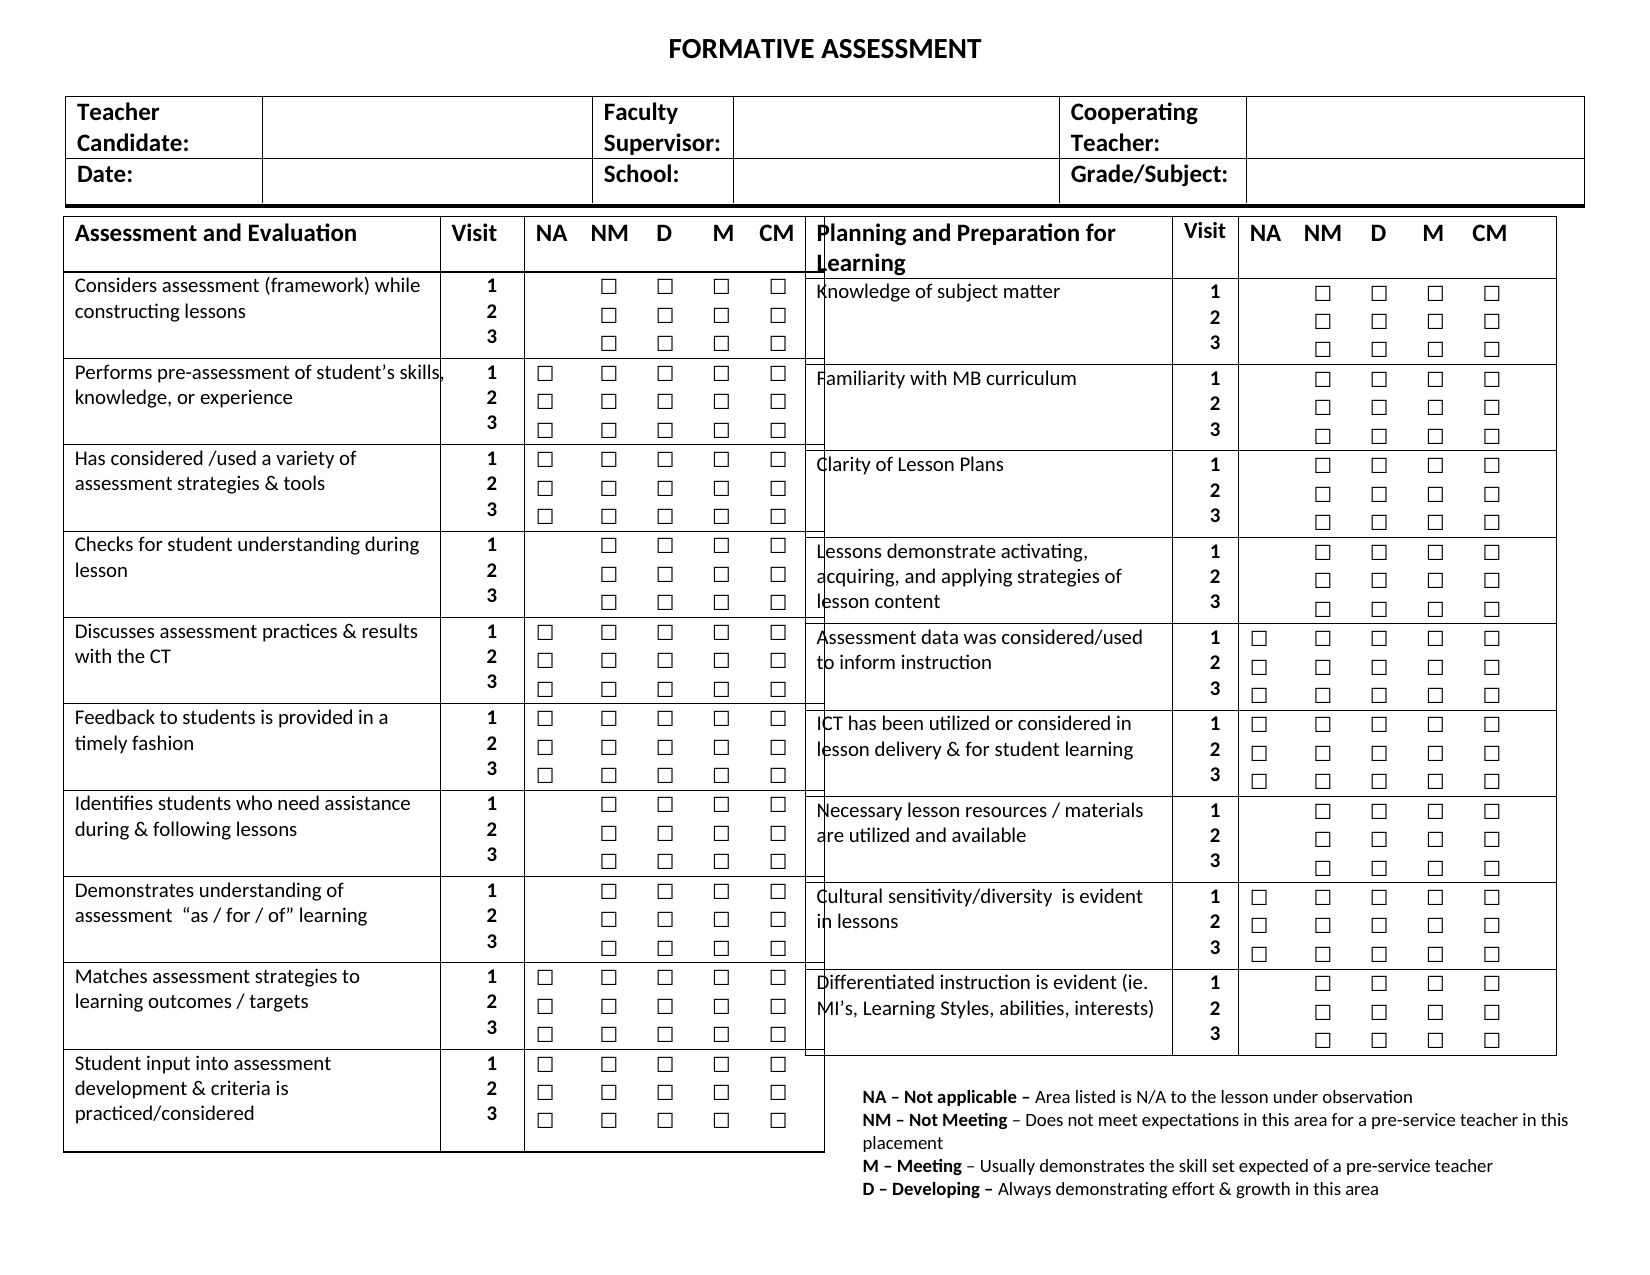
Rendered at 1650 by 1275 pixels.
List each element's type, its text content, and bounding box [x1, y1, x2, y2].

table_cell [1239, 797, 1556, 882]
table_header NA NM D M CM [1239, 217, 1556, 278]
table_cell [1239, 279, 1556, 364]
table_cell 1 2 3 [1173, 451, 1238, 537]
table_cell [1239, 538, 1556, 623]
text D – Developing – Always demonstrating effort & growth in this area [862, 1177, 1575, 1200]
table_cell Date: [66, 159, 262, 203]
table_cell 1 2 3 [1173, 624, 1238, 709]
table_header Planning and Preparation for Learning [806, 217, 1172, 278]
table_cell 1 2 3 [1173, 883, 1238, 968]
table_cell School: [593, 159, 733, 203]
table_cell 1 2 3 [441, 359, 524, 444]
table_cell 1 2 3 [441, 532, 524, 617]
table_cell [263, 159, 592, 203]
table_cell Demonstrates understanding of assessment “as / for / of” learning [64, 877, 440, 962]
table_cell [1239, 624, 1556, 709]
table_cell [525, 704, 805, 789]
table_cell [1247, 159, 1584, 203]
text M – Meeting – Usually demonstrates the skill set expected of a pre-service teacher [862, 1154, 1575, 1177]
table_cell 1 2 3 [441, 273, 524, 358]
table_header NA NM D M CM [525, 217, 805, 271]
table_cell Identifies students who need assistance during & following lessons [64, 791, 440, 876]
table_cell Necessary lesson resources / materials are utilized and available [806, 797, 1172, 882]
table_cell [1239, 451, 1556, 537]
table_cell 1 2 3 [441, 963, 524, 1049]
table_cell ICT has been utilized or considered in lesson delivery & for student learning [806, 711, 1172, 796]
table_cell [525, 877, 805, 962]
table_cell 1 2 3 [1173, 797, 1238, 882]
table_cell [525, 445, 805, 531]
table_cell [525, 532, 805, 617]
table_cell Performs pre-assessment of student’s skills, knowledge, or experience [64, 359, 440, 444]
table_cell [1239, 365, 1556, 450]
table_header [1247, 97, 1584, 158]
table_cell 1 2 3 [441, 704, 524, 789]
table_cell Matches assessment strategies to learning outcomes / targets [64, 963, 440, 1049]
table_cell [1239, 883, 1556, 968]
table_header [263, 97, 592, 158]
table_cell Checks for student understanding during lesson [64, 532, 440, 617]
table_cell [525, 791, 805, 876]
table_cell 1 2 3 [441, 445, 524, 531]
table_cell Student input into assessment development & criteria is practiced/considered [64, 1050, 440, 1151]
table_cell 1 2 3 [441, 877, 524, 962]
text NM – Not Meeting – Does not meet expectations in this area for a pre-service teacher in this placement [862, 1108, 1575, 1154]
table_cell Feedback to students is provided in a timely fashion [64, 704, 440, 789]
table_cell [525, 359, 805, 444]
table_cell Considers assessment (framework) while constructing lessons [64, 273, 440, 358]
table_cell Clarity of Lesson Plans [806, 451, 1172, 537]
table_cell 1 2 3 [441, 618, 524, 703]
table_cell [525, 1050, 824, 1151]
table_header Visit [441, 217, 524, 271]
table_cell 1 2 3 [1173, 970, 1238, 1055]
table_header [734, 97, 1059, 158]
table_cell [734, 159, 1059, 203]
table_cell 1 2 3 [1173, 711, 1238, 796]
table_header Assessment and Evaluation [64, 217, 440, 271]
table_cell 1 2 3 [1173, 279, 1238, 364]
table_cell 1 2 3 [441, 791, 524, 876]
table_header Faculty Supervisor: [593, 97, 733, 158]
table_cell 1 2 3 [1173, 365, 1238, 450]
table_cell Assessment data was considered/used to inform instruction [806, 624, 1172, 709]
text NA – Not applicable – Area listed is N/A to the lesson under observation [862, 1085, 1575, 1108]
table_header Teacher Candidate: [66, 97, 262, 158]
table_cell [525, 963, 805, 1049]
table_cell Cultural sensitivity/diversity is evident in lessons [806, 883, 1172, 968]
table_cell [1239, 970, 1556, 1055]
table_cell 1 2 3 [441, 1050, 524, 1151]
table_cell Grade/Subject: [1060, 159, 1246, 203]
table_cell Lessons demonstrate activating, acquiring, and applying strategies of lesson content [806, 538, 1172, 623]
table_cell [525, 618, 805, 703]
table_header Visit [1173, 217, 1238, 278]
table_cell Discusses assessment practices & results with the CT [64, 618, 440, 703]
table_cell [1239, 711, 1556, 796]
table_cell Differentiated instruction is evident (ie. MI’s, Learning Styles, abilities, interests) [806, 970, 1172, 1055]
table_header Cooperating Teacher: [1060, 97, 1246, 158]
table_cell Familiarity with MB curriculum [806, 365, 1172, 450]
table_cell [525, 273, 805, 358]
table_cell 1 2 3 [1173, 538, 1238, 623]
table_cell Has considered /used a variety of assessment strategies & tools [64, 445, 440, 531]
table_cell Knowledge of subject matter [806, 279, 1172, 364]
